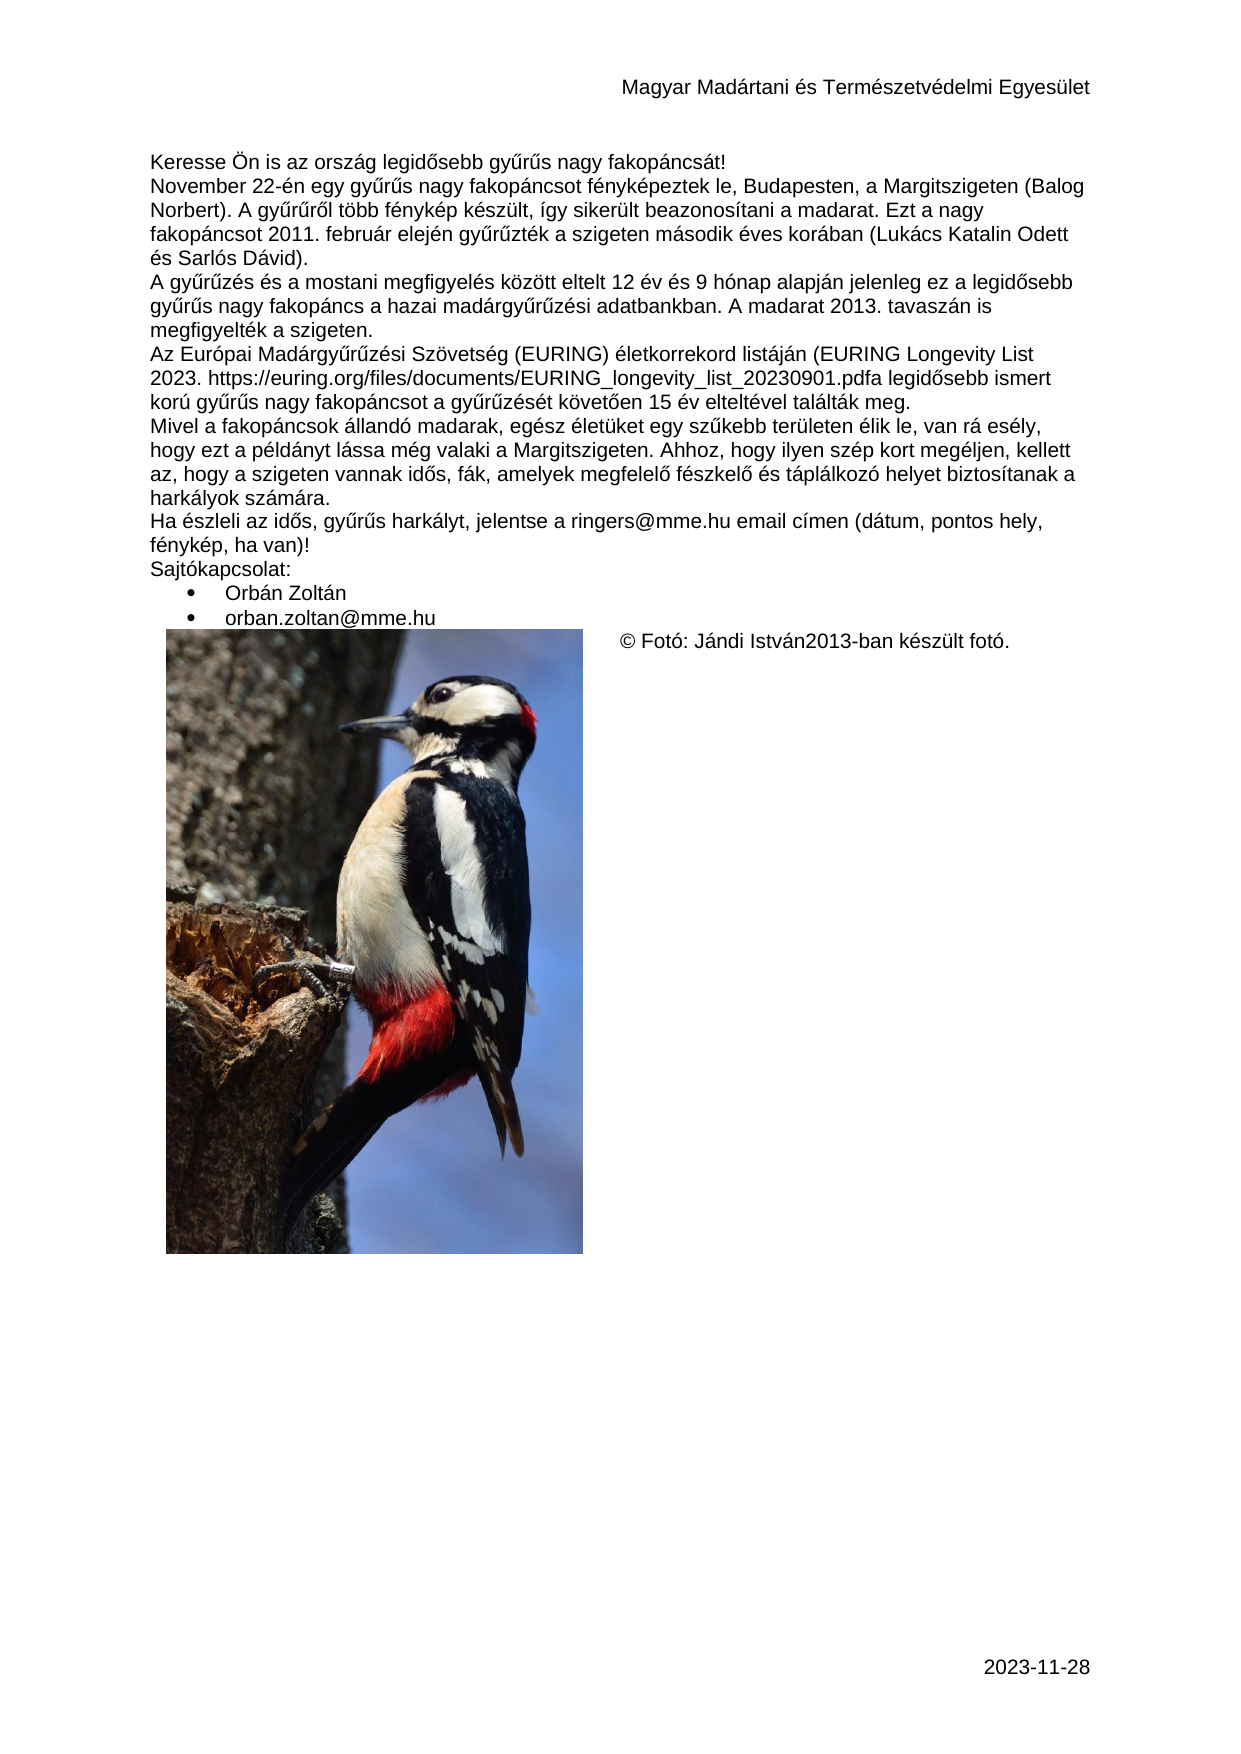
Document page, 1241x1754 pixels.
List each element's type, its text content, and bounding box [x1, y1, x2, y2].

text Keresse Ön is az ország legidősebb gyűrűs nagy fakopáncsát! [150, 150, 1090, 174]
table_header © Fotó: Jándi István [620, 629, 1090, 1275]
list orban.zoltan@mme.hu [187, 605, 1090, 629]
table_header [150, 629, 620, 1275]
text Ha észleli az idős, gyűrűs harkályt, jelentse a ringers@mme.hu email címen (dátum, pontos hely, fénykép, ha van)! [150, 509, 1090, 557]
text Az Európai Madárgyűrűzési Szövetség (EURING) életkorrekord listáján (EURING Longevity List 2023. https://euring.org/files/documents/EURING_longevity_list_20230901.pdfa legidősebb ismert korú gyűrűs nagy fakopáncsot a gyűrűzését követően 15 év elteltével találták meg. [150, 342, 1090, 413]
list Orbán Zoltán [187, 581, 1090, 605]
text Mivel a fakopáncsok állandó madarak, egész életüket egy szűkebb területen élik le, van rá esély, hogy ezt a példányt lássa még valaki a Margitszigeten. Ahhoz, hogy ilyen szép kort megéljen, kellett az, hogy a szigeten vannak idős, fák, amelyek megfelelő fészkelő és táplálkozó helyet biztosítanak a harkályok számára. [150, 413, 1090, 509]
text Sajtókapcsolat: [150, 557, 1090, 581]
picture [166, 629, 583, 1254]
text November 22-én egy gyűrűs nagy fakopáncsot fényképeztek le, Budapesten, a Margitszigeten (Balog Norbert). A gyűrűről több fénykép készült, így sikerült beazonosítani a madarat. Ezt a nagy fakopáncsot 2011. február elején gyűrűzték a szigeten második éves korában (Lukács Katalin Odett és Sarlós Dávid). [150, 174, 1090, 270]
text A gyűrűzés és a mostani megfigyelés között eltelt 12 év és 9 hónap alapján jelenleg ez a legidősebb gyűrűs nagy fakopáncs a hazai madárgyűrűzési adatbankban. A madarat 2013. tavaszán is megfigyelték a szigeten. [150, 270, 1090, 342]
